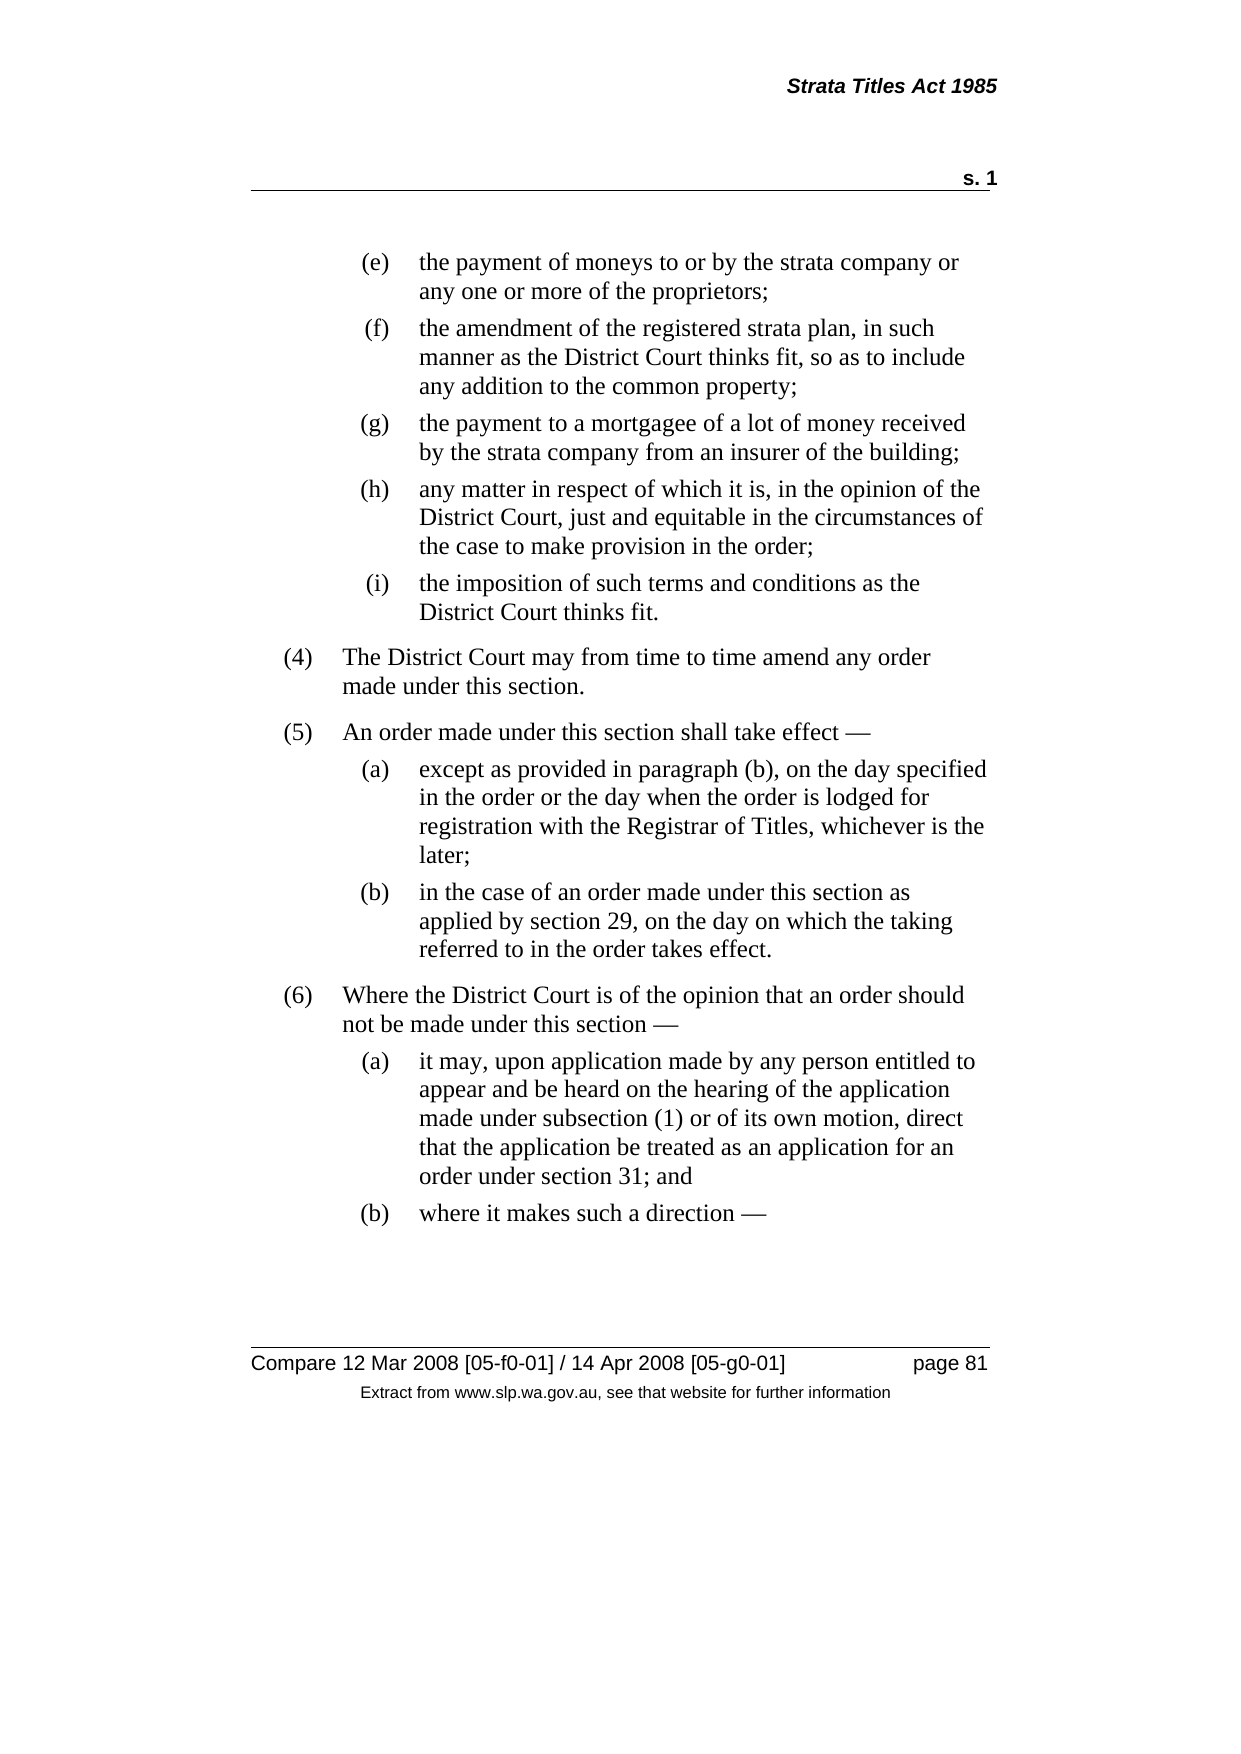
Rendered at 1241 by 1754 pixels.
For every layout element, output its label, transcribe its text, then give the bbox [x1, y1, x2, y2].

text (b) where it makes such a direction — [251, 1198, 990, 1227]
text (i) the imposition of such terms and conditions as the District Court thinks fit. [251, 568, 990, 626]
text (h) any matter in respect of which it is, in the opinion of the District Court, just and equitable in the circumstances of the case to make provision in the order; [251, 474, 990, 560]
text (6) Where the District Court is of the opinion that an order should not be made under this section — [251, 980, 990, 1037]
text (5) An order made under this section shall take effect — [251, 717, 990, 745]
text (a) except as provided in paragraph (b), on the day specified in the order or the day when the order is lodged for registration with the Registrar of Titles, whichever is the later; [251, 754, 990, 869]
text (g) the payment to a mortgagee of a lot of money received by the strata company from an insurer of the building; [251, 408, 990, 465]
text (e) the payment of moneys to or by the strata company or any one or more of the proprietors; [251, 247, 990, 305]
text (a) it may, upon application made by any person entitled to appear and be heard on the hearing of the application made under subsection (1) or of its own motion, direct that the application be treated as an application for an order under section 31; and [251, 1046, 990, 1189]
text (f) the amendment of the registered strata plan, in such manner as the District Court thinks fit, so as to include any addition to the common property; [251, 313, 990, 399]
text (b) in the case of an order made under this section as applied by section 29, on the day on which the taking referred to in the order takes effect. [251, 877, 990, 963]
text (4) The District Court may from time to time amend any order made under this section. [251, 642, 990, 700]
